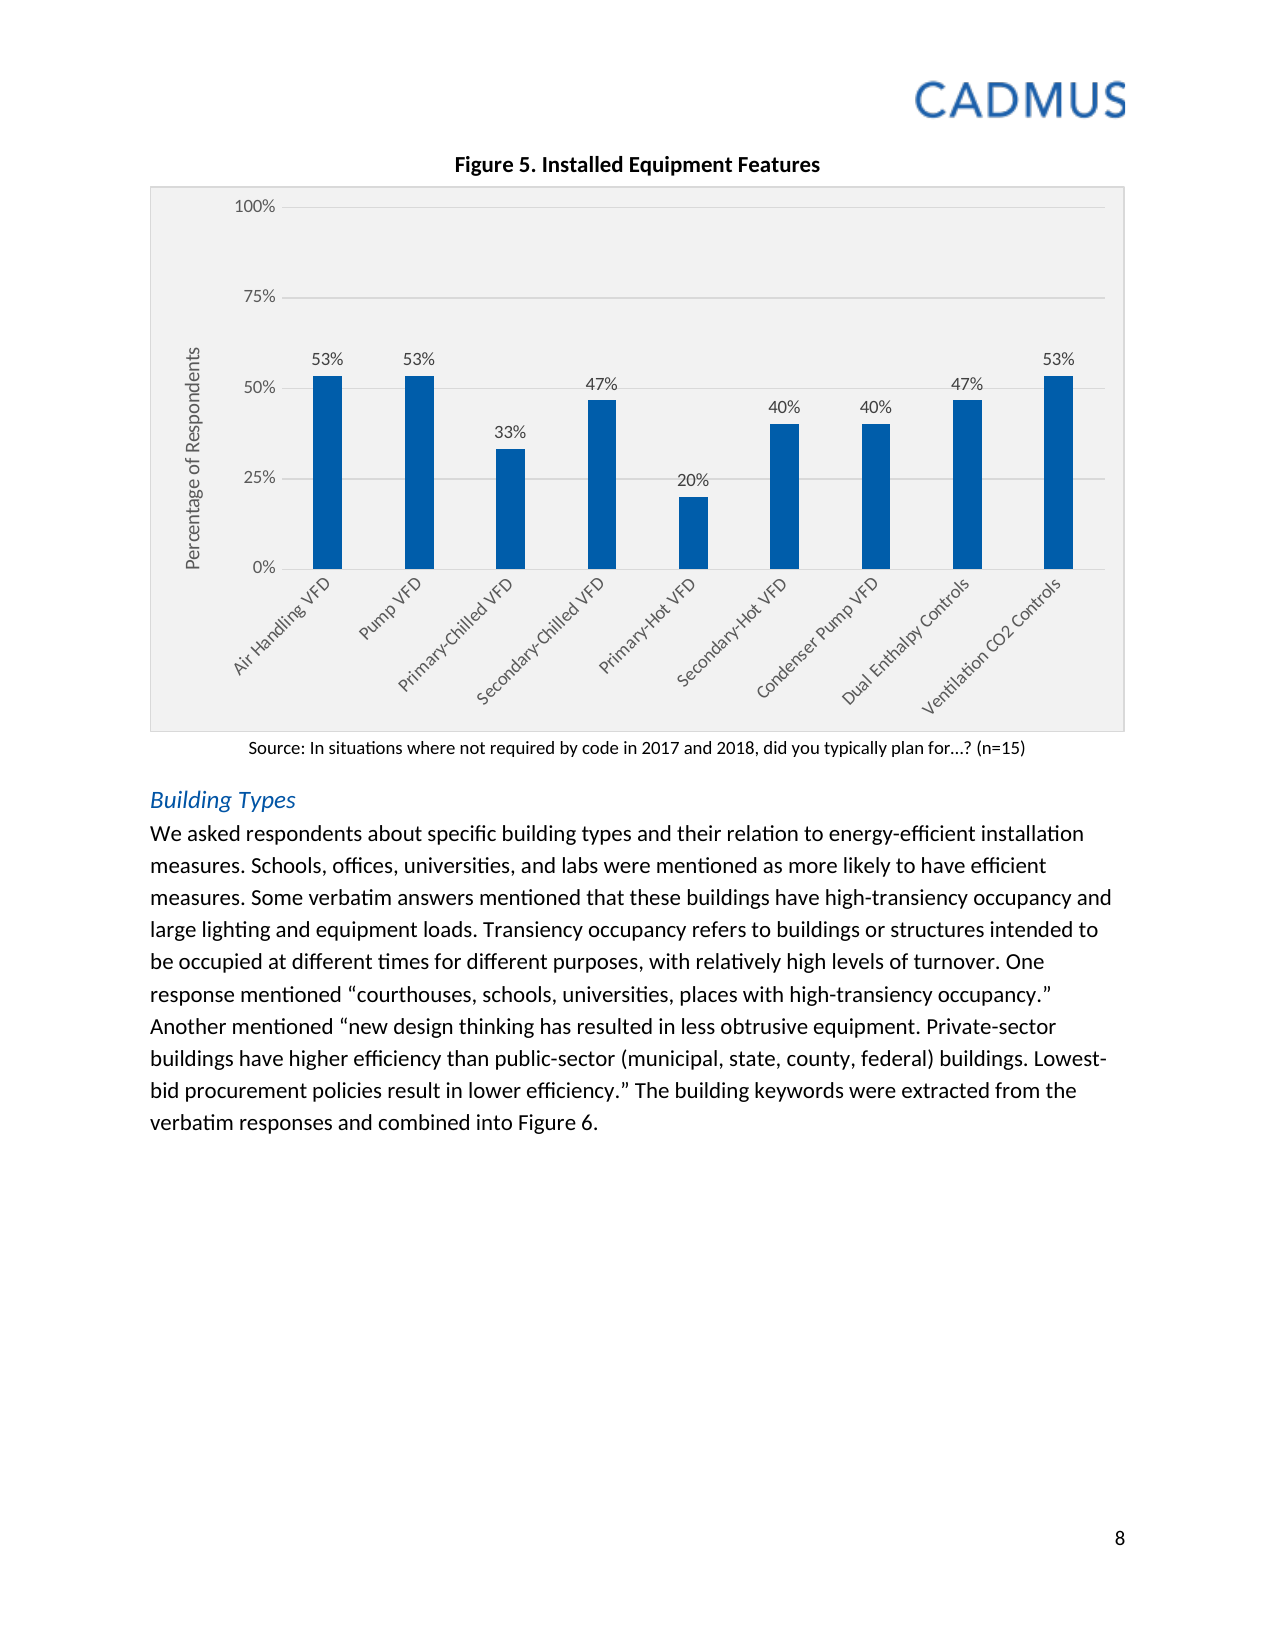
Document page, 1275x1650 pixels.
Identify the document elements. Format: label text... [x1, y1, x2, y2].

subtitle Building Types [150, 784, 1125, 814]
text We asked respondents about specific building types and their relation to energy-efficient installation measures. Schools, offices, universities, and labs were mentioned as more likely to have efficient measures. Some verbatim answers mentioned that these buildings have high-transiency occupancy and large lighting and equipment loads. Transiency occupancy refers to buildings or structures intended to be occupied at different times for different purposes, with relatively high levels of turnover. One response mentioned “courthouses, schools, universities, places with high-transiency occupancy.” Another mentioned “new design thinking has resulted in less obtrusive equipment. Private-sector buildings have higher efficiency than public-sector (municipal, state, county, federal) buildings. Lowest-bid procurement policies result in lower efficiency.” The building keywords were extracted from the verbatim responses and combined into Figure 6. [150, 819, 1125, 1136]
text Figure 5. Installed Equipment Features [150, 150, 1125, 178]
text Source: In situations where not required by code in 2017 and 2018, did you typically plan for…? (n=15) [225, 737, 1050, 759]
